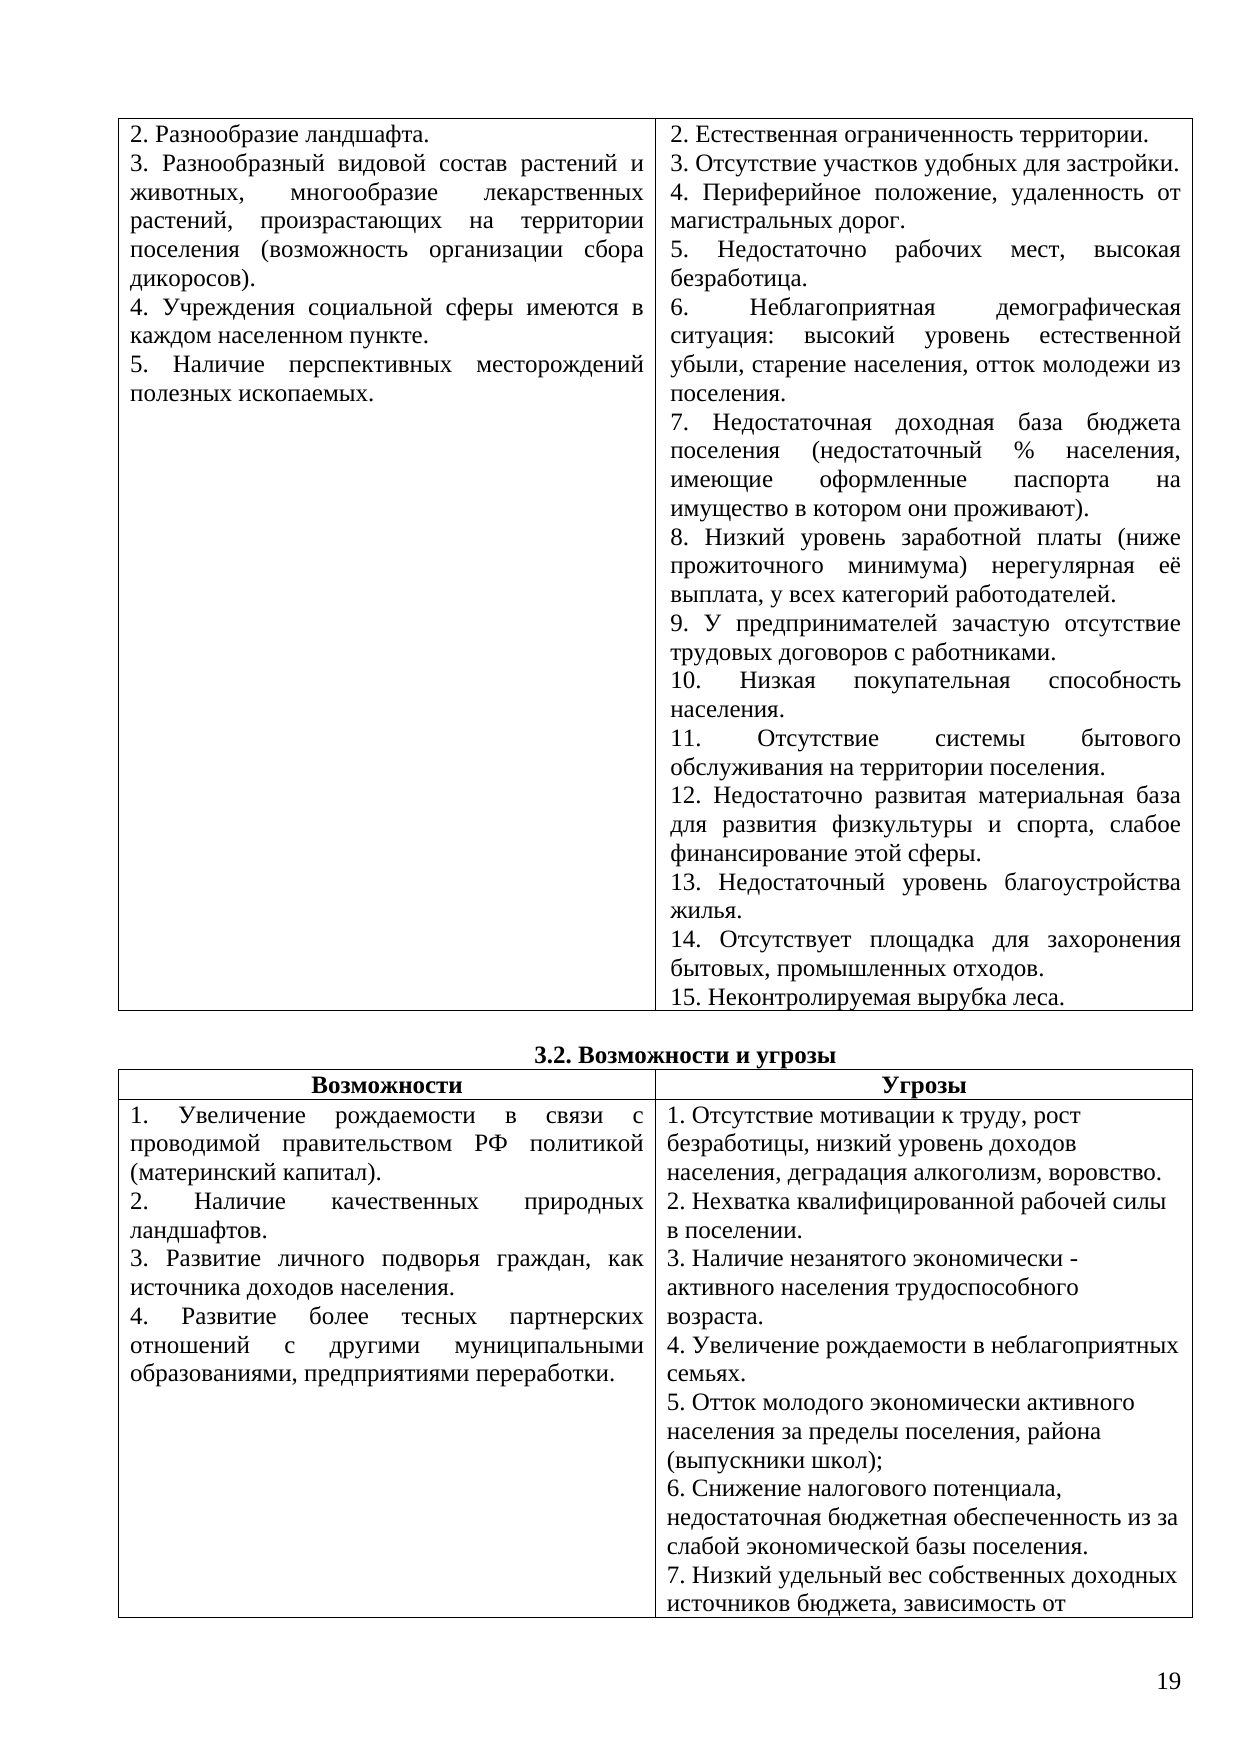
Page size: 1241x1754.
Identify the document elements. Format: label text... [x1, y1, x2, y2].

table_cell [656, 1100, 1192, 1617]
text 3.2. Возможности и угрозы [130, 1040, 1181, 1069]
table_header Угрозы [656, 1070, 1192, 1099]
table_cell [119, 119, 655, 1010]
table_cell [656, 119, 1192, 1010]
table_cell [119, 1100, 655, 1617]
table_header Возможности [119, 1070, 655, 1099]
